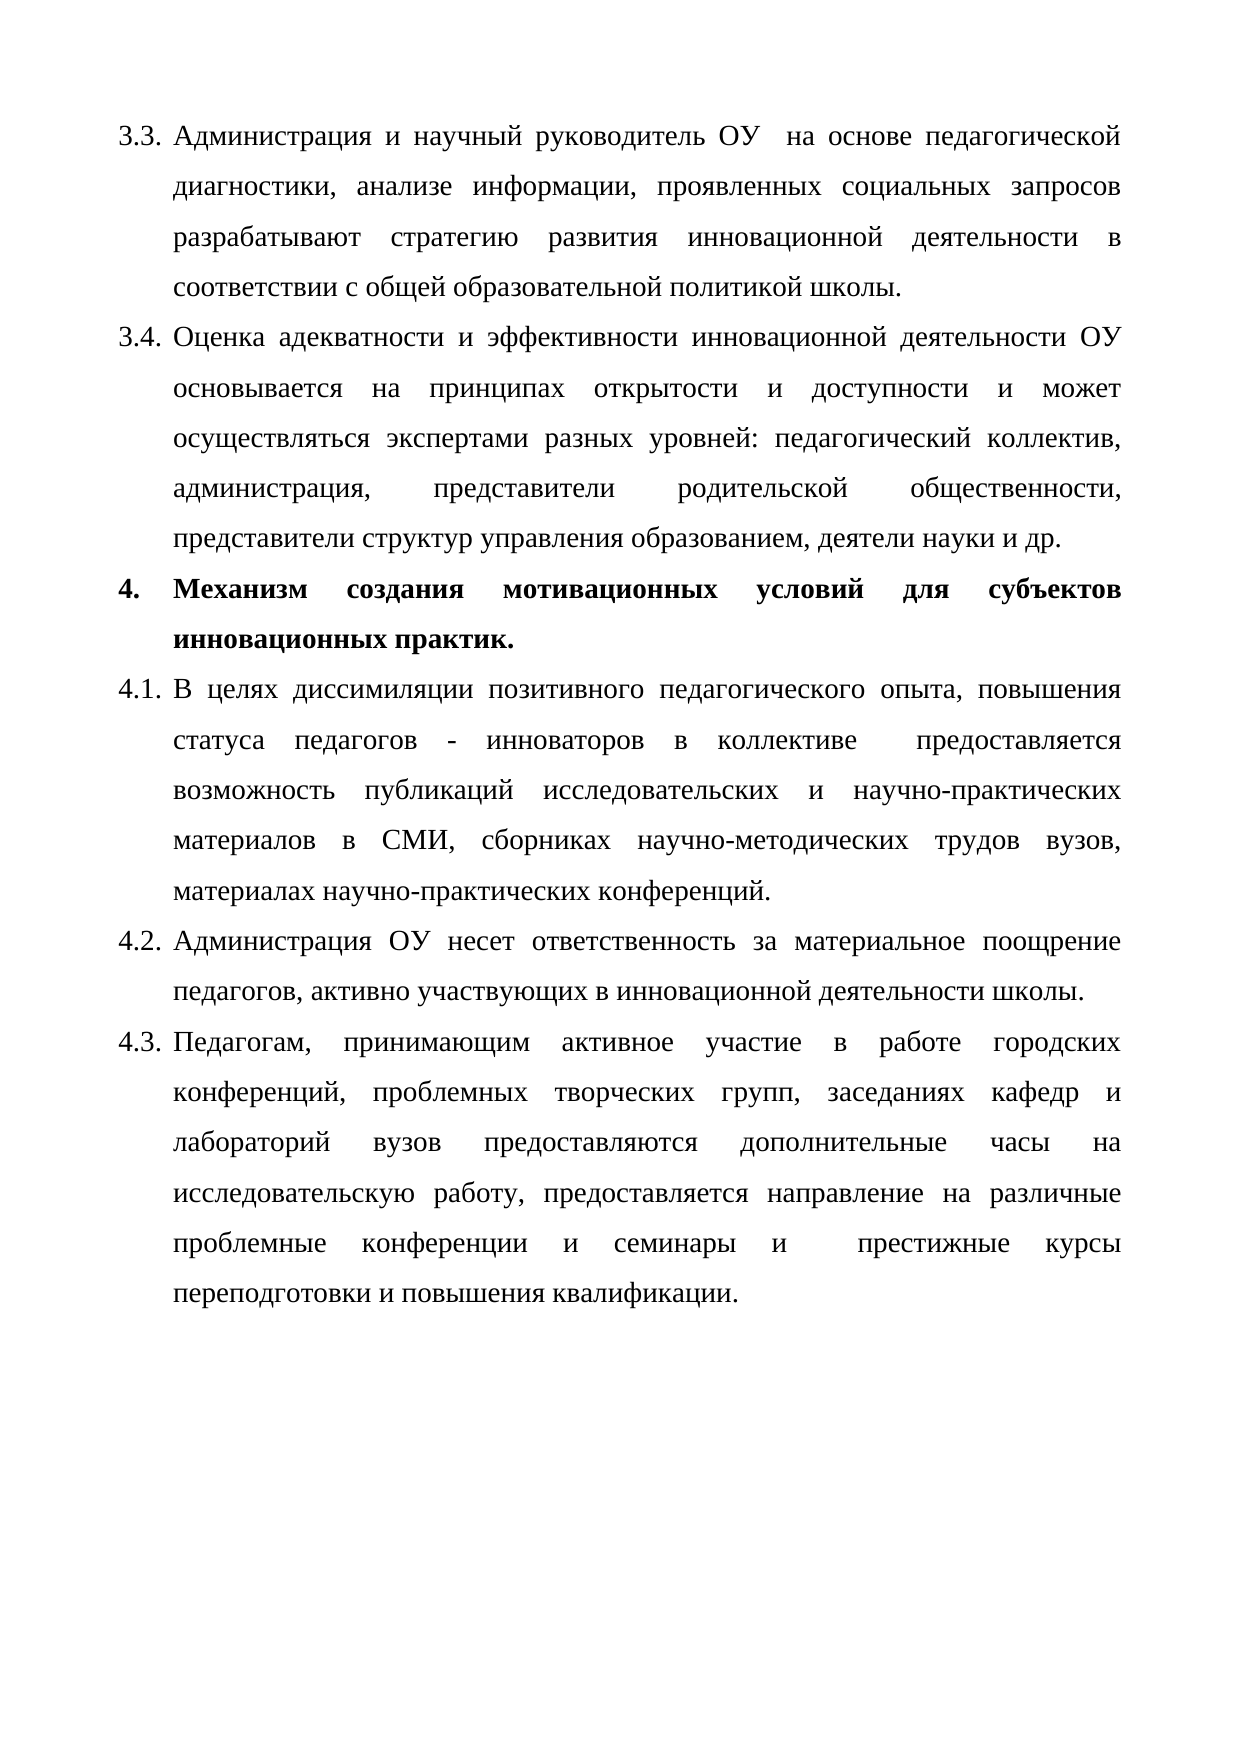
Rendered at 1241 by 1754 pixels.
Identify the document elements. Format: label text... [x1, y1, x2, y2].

list Администрация ОУ несет ответственность за материальное поощрение педагогов, активно участвующих в инновационной деятельности школы. [118, 923, 1122, 1007]
list Механизм создания мотивационных условий для субъектов инновационных практик. [118, 571, 1122, 655]
list Оценка адекватности и эффективности инновационной деятельности ОУ основывается на принципах открытости и доступности и может осуществляться экспертами разных уровней: педагогический коллектив, администрация, представители родительской общественности, представители структур управления образованием, деятели науки и др. [118, 319, 1122, 554]
list В целях диссимиляции позитивного педагогического опыта, повышения статуса педагогов - инноваторов в коллективе предоставляется возможность публикаций исследовательских и научно-практических материалов в СМИ, сборниках научно-методических трудов вузов, материалах научно-практических конференций. [118, 672, 1122, 906]
list Администрация и научный руководитель ОУ на основе педагогической диагностики, анализе информации, проявленных социальных запросов разрабатывают стратегию развития инновационной деятельности в соответствии с общей образовательной политикой школы. [118, 118, 1122, 303]
list Педагогам, принимающим активное участие в работе городских конференций, проблемных творческих групп, заседаниях кафедр и лабораторий вузов предоставляются дополнительные часы на исследовательскую работу, предоставляется направление на различные проблемные конференции и семинары и престижные курсы переподготовки и повышения квалификации. [118, 1024, 1122, 1309]
